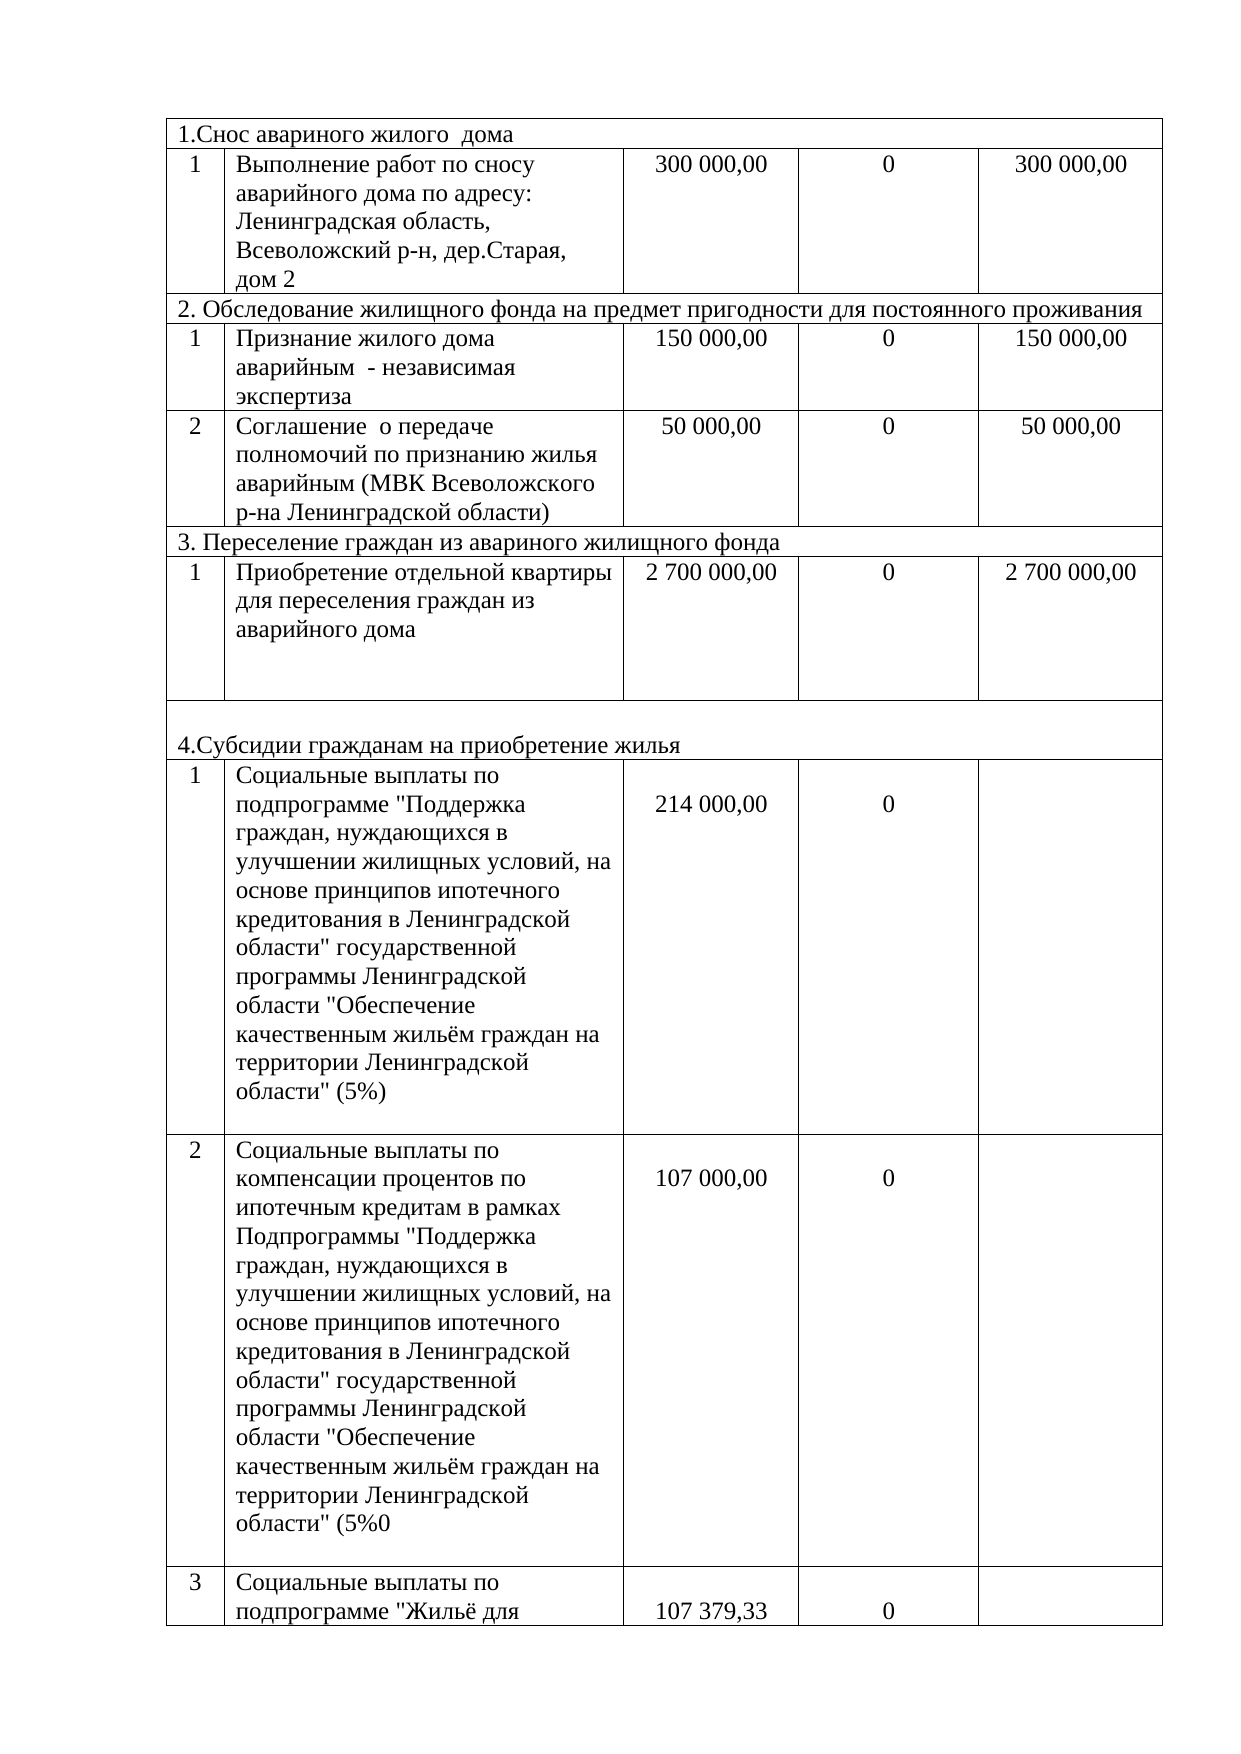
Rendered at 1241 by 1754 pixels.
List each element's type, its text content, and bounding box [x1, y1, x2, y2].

table_cell 0 [799, 557, 978, 700]
table_cell 2 700 000,00 [979, 557, 1162, 700]
table_cell 0 [799, 1567, 978, 1624]
table_cell 300 000,00 [979, 149, 1162, 293]
table_cell 50 000,00 [624, 411, 798, 526]
table_cell Социальные выплаты по подпрограмме "Поддержка граждан, нуждающихся в улучшении жилищных условий, на основе принципов ипотечного кредитования в Ленинградской области" государственной программы Ленинградской области "Обеспечение качественным жильём граждан на территории Ленинградской области" (5%) [225, 760, 623, 1134]
table_cell Приобретение отдельной квартиры для переселения граждан из аварийного дома [225, 557, 623, 700]
table_cell 0 [799, 411, 978, 526]
table_cell Признание жилого дома аварийным - независимая экспертиза [225, 324, 623, 410]
table_cell Соглашение о передаче полномочий по признанию жилья аварийным (МВК Всеволожского р-на Ленинградской области) [225, 411, 623, 526]
table_cell 2 [167, 1135, 224, 1566]
table_cell 0 [799, 760, 978, 1134]
table_cell 300 000,00 [624, 149, 798, 293]
table_cell 4.Субсидии гражданам на приобретение жилья [167, 701, 1162, 759]
table_cell 1 [167, 149, 224, 293]
table_cell 0 [799, 324, 978, 410]
table_cell [979, 1567, 1162, 1624]
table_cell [225, 1567, 623, 1624]
table_cell [979, 1135, 1162, 1566]
table_cell 1 [167, 760, 224, 1134]
table_cell 2 [167, 411, 224, 526]
table_cell 1 [167, 324, 224, 410]
table_cell 107 000,00 [624, 1135, 798, 1566]
table_cell 150 000,00 [979, 324, 1162, 410]
table_cell 107 379,33 [624, 1567, 798, 1624]
table_cell 50 000,00 [979, 411, 1162, 526]
table_cell 0 [799, 1135, 978, 1566]
table_cell [979, 760, 1162, 1134]
table_cell Социальные выплаты по компенсации процентов по ипотечным кредитам в рамках Подпрограммы "Поддержка граждан, нуждающихся в улучшении жилищных условий, на основе принципов ипотечного кредитования в Ленинградской области" государственной программы Ленинградской области "Обеспечение качественным жильём граждан на территории Ленинградской области" (5%0 [225, 1135, 623, 1566]
table_cell 2 700 000,00 [624, 557, 798, 700]
table_cell 0 [799, 149, 978, 293]
table_cell 3 [167, 1567, 224, 1624]
table_cell 3. Переселение граждан из авариного жилищного фонда [167, 527, 1162, 556]
table_cell 150 000,00 [624, 324, 798, 410]
table_cell 1.Снос авариного жилого дома [167, 119, 1162, 148]
table_cell 2. Обследование жилищного фонда на предмет пригодности для постоянного проживания [167, 294, 1162, 322]
table_cell 214 000,00 [624, 760, 798, 1134]
table_cell Выполнение работ по сносу аварийного дома по адресу: Ленинградская область, Всеволожский р-н, дер.Старая, дом 2 [225, 149, 623, 293]
table_cell 1 [167, 557, 224, 700]
